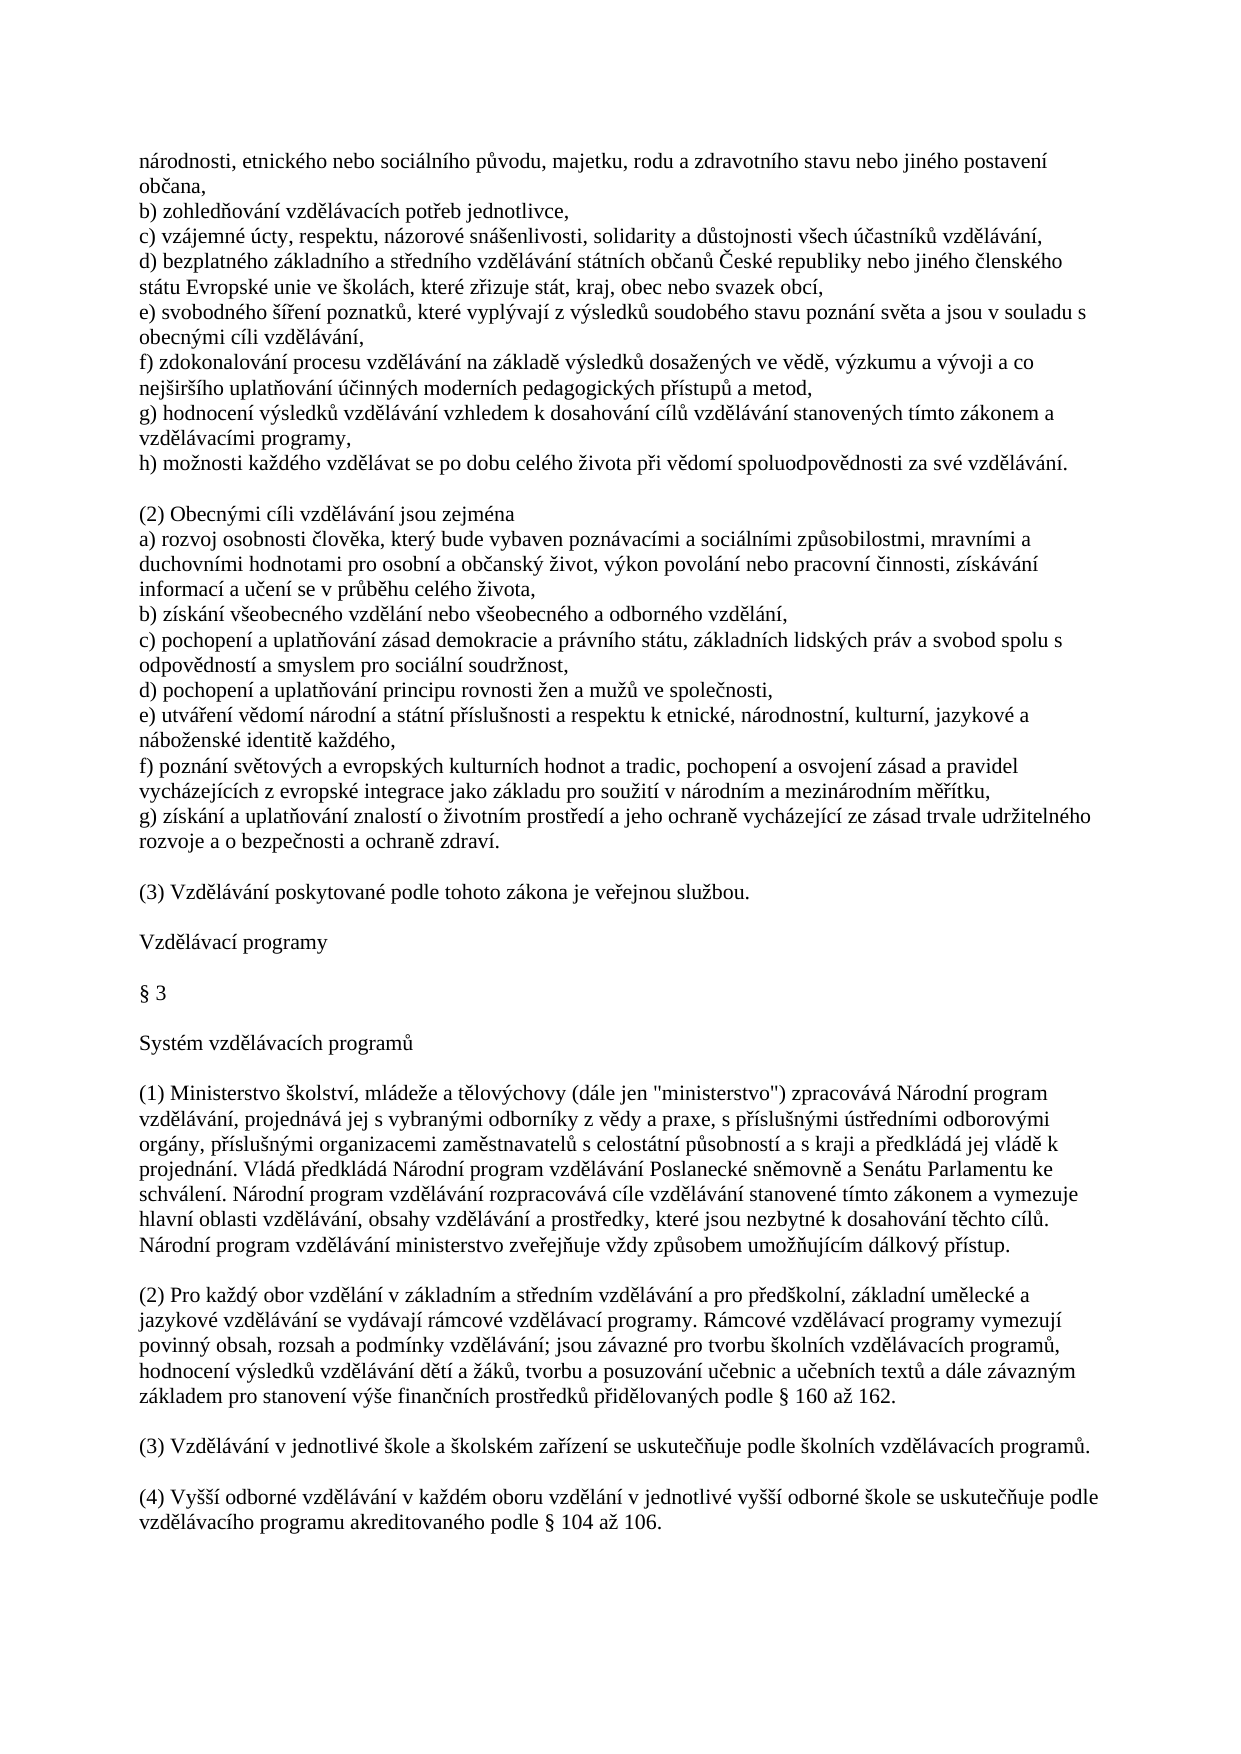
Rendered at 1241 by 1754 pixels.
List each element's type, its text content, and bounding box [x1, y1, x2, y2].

text b) zohledňování vzdělávacích potřeb jednotlivce, [139, 198, 1101, 223]
text c) pochopení a uplatňování zásad demokracie a právního státu, základních lidských práv a svobod spolu s odpovědností a smyslem pro sociální soudržnost, [139, 627, 1101, 677]
text f) zdokonalování procesu vzdělávání na základě výsledků dosažených ve vědě, výzkumu a vývoji a co nejširšího uplatňování účinných moderních pedagogických přístupů a metod, [139, 349, 1101, 400]
text (2) Obecnými cíli vzdělávání jsou zejména [139, 501, 1101, 526]
text (4) Vyšší odborné vzdělávání v každém oboru vzdělání v jednotlivé vyšší odborné škole se uskutečňuje podle vzdělávacího programu akreditovaného podle § 104 až 106. [139, 1484, 1101, 1534]
text d) pochopení a uplatňování principu rovnosti žen a mužů ve společnosti, [139, 677, 1101, 702]
text (3) Vzdělávání poskytované podle tohoto zákona je veřejnou službou. [139, 879, 1101, 904]
text (2) Pro každý obor vzdělání v základním a středním vzdělávání a pro předškolní, základní umělecké a jazykové vzdělávání se vydávají rámcové vzdělávací programy. Rámcové vzdělávací programy vymezují povinný obsah, rozsah a podmínky vzdělávání; jsou závazné pro tvorbu školních vzdělávacích programů, hodnocení výsledků vzdělávání dětí a žáků, tvorbu a posuzování učebnic a učebních textů a dále závazným základem pro stanovení výše finančních prostředků přidělovaných podle § 160 až 162. [139, 1282, 1101, 1408]
text Systém vzdělávacích programů [139, 1030, 1101, 1055]
text d) bezplatného základního a středního vzdělávání státních občanů České republiky nebo jiného členského státu Evropské unie ve školách, které zřizuje stát, kraj, obec nebo svazek obcí, [139, 248, 1101, 299]
text h) možnosti každého vzdělávat se po dobu celého života při vědomí spoluodpovědnosti za své vzdělávání. [139, 450, 1101, 475]
text e) utváření vědomí národní a státní příslušnosti a respektu k etnické, národnostní, kulturní, jazykové a náboženské identitě každého, [139, 702, 1101, 753]
text § 3 [139, 979, 1101, 1005]
text (1) Ministerstvo školství, mládeže a tělovýchovy (dále jen "ministerstvo") zpracovává Národní program vzdělávání, projednává jej s vybranými odborníky z vědy a praxe, s příslušnými ústředními odborovými orgány, příslušnými organizacemi zaměstnavatelů s celostátní působností a s kraji a předkládá jej vládě k projednání. Vládá předkládá Národní program vzdělávání Poslanecké sněmovně a Senátu Parlamentu ke schválení. Národní program vzdělávání rozpracovává cíle vzdělávání stanovené tímto zákonem a vymezuje hlavní oblasti vzdělávání, obsahy vzdělávání a prostředky, které jsou nezbytné k dosahování těchto cílů. Národní program vzdělávání ministerstvo zveřejňuje vždy způsobem umožňujícím dálkový přístup. [139, 1080, 1101, 1257]
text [139, 148, 1101, 198]
text g) hodnocení výsledků vzdělávání vzhledem k dosahování cílů vzdělávání stanovených tímto zákonem a vzdělávacími programy, [139, 400, 1101, 450]
text e) svobodného šíření poznatků, které vyplývají z výsledků soudobého stavu poznání světa a jsou v souladu s obecnými cíli vzdělávání, [139, 299, 1101, 349]
text (3) Vzdělávání v jednotlivé škole a školském zařízení se uskutečňuje podle školních vzdělávacích programů. [139, 1433, 1101, 1458]
text Vzdělávací programy [139, 929, 1101, 954]
text b) získání všeobecného vzdělání nebo všeobecného a odborného vzdělání, [139, 601, 1101, 627]
text c) vzájemné úcty, respektu, názorové snášenlivosti, solidarity a důstojnosti všech účastníků vzdělávání, [139, 223, 1101, 248]
text f) poznání světových a evropských kulturních hodnot a tradic, pochopení a osvojení zásad a pravidel vycházejících z evropské integrace jako základu pro soužití v národním a mezinárodním měřítku, [139, 753, 1101, 803]
text a) rozvoj osobnosti člověka, který bude vybaven poznávacími a sociálními způsobilostmi, mravními a duchovními hodnotami pro osobní a občanský život, výkon povolání nebo pracovní činnosti, získávání informací a učení se v průběhu celého života, [139, 526, 1101, 601]
text g) získání a uplatňování znalostí o životním prostředí a jeho ochraně vycházející ze zásad trvale udržitelného rozvoje a o bezpečnosti a ochraně zdraví. [139, 803, 1101, 853]
